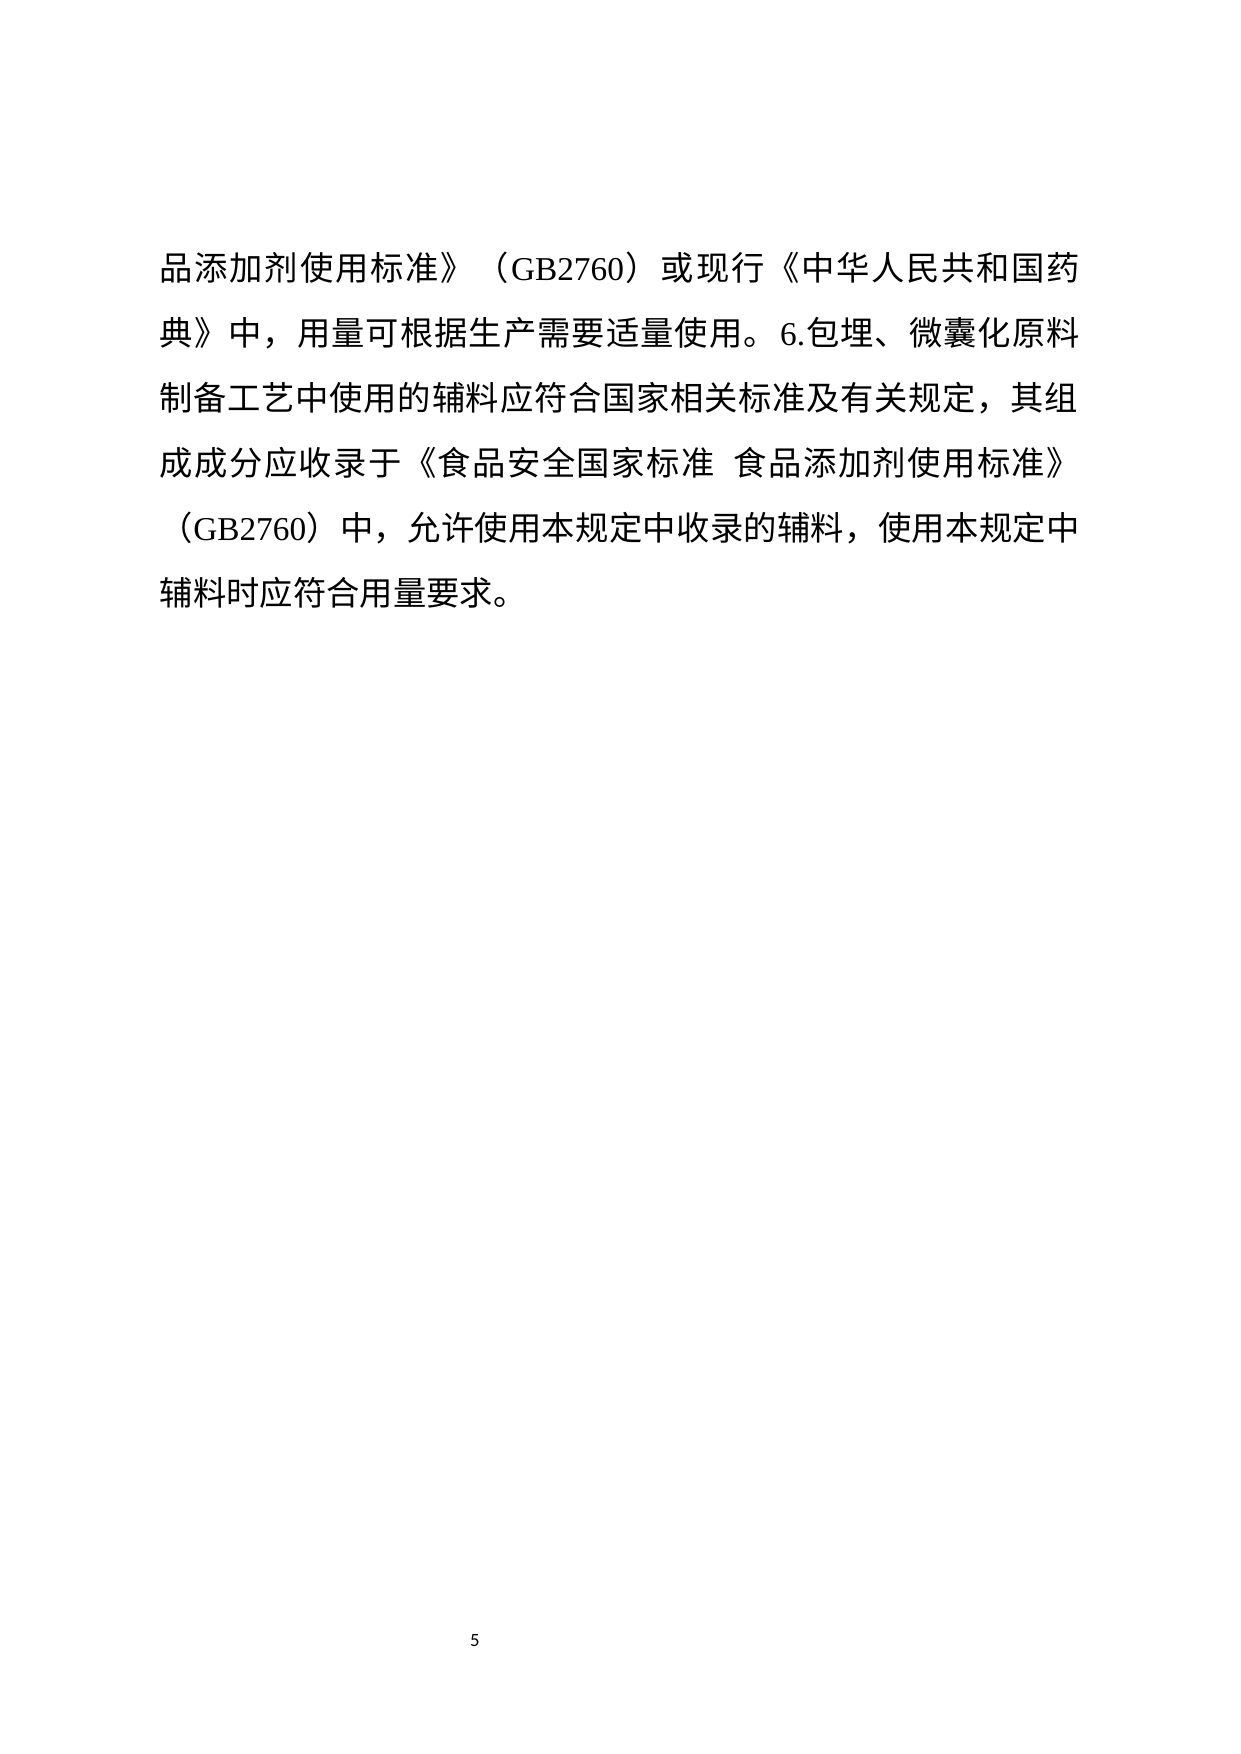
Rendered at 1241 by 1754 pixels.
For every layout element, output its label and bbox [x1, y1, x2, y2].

text [159, 233, 1081, 623]
